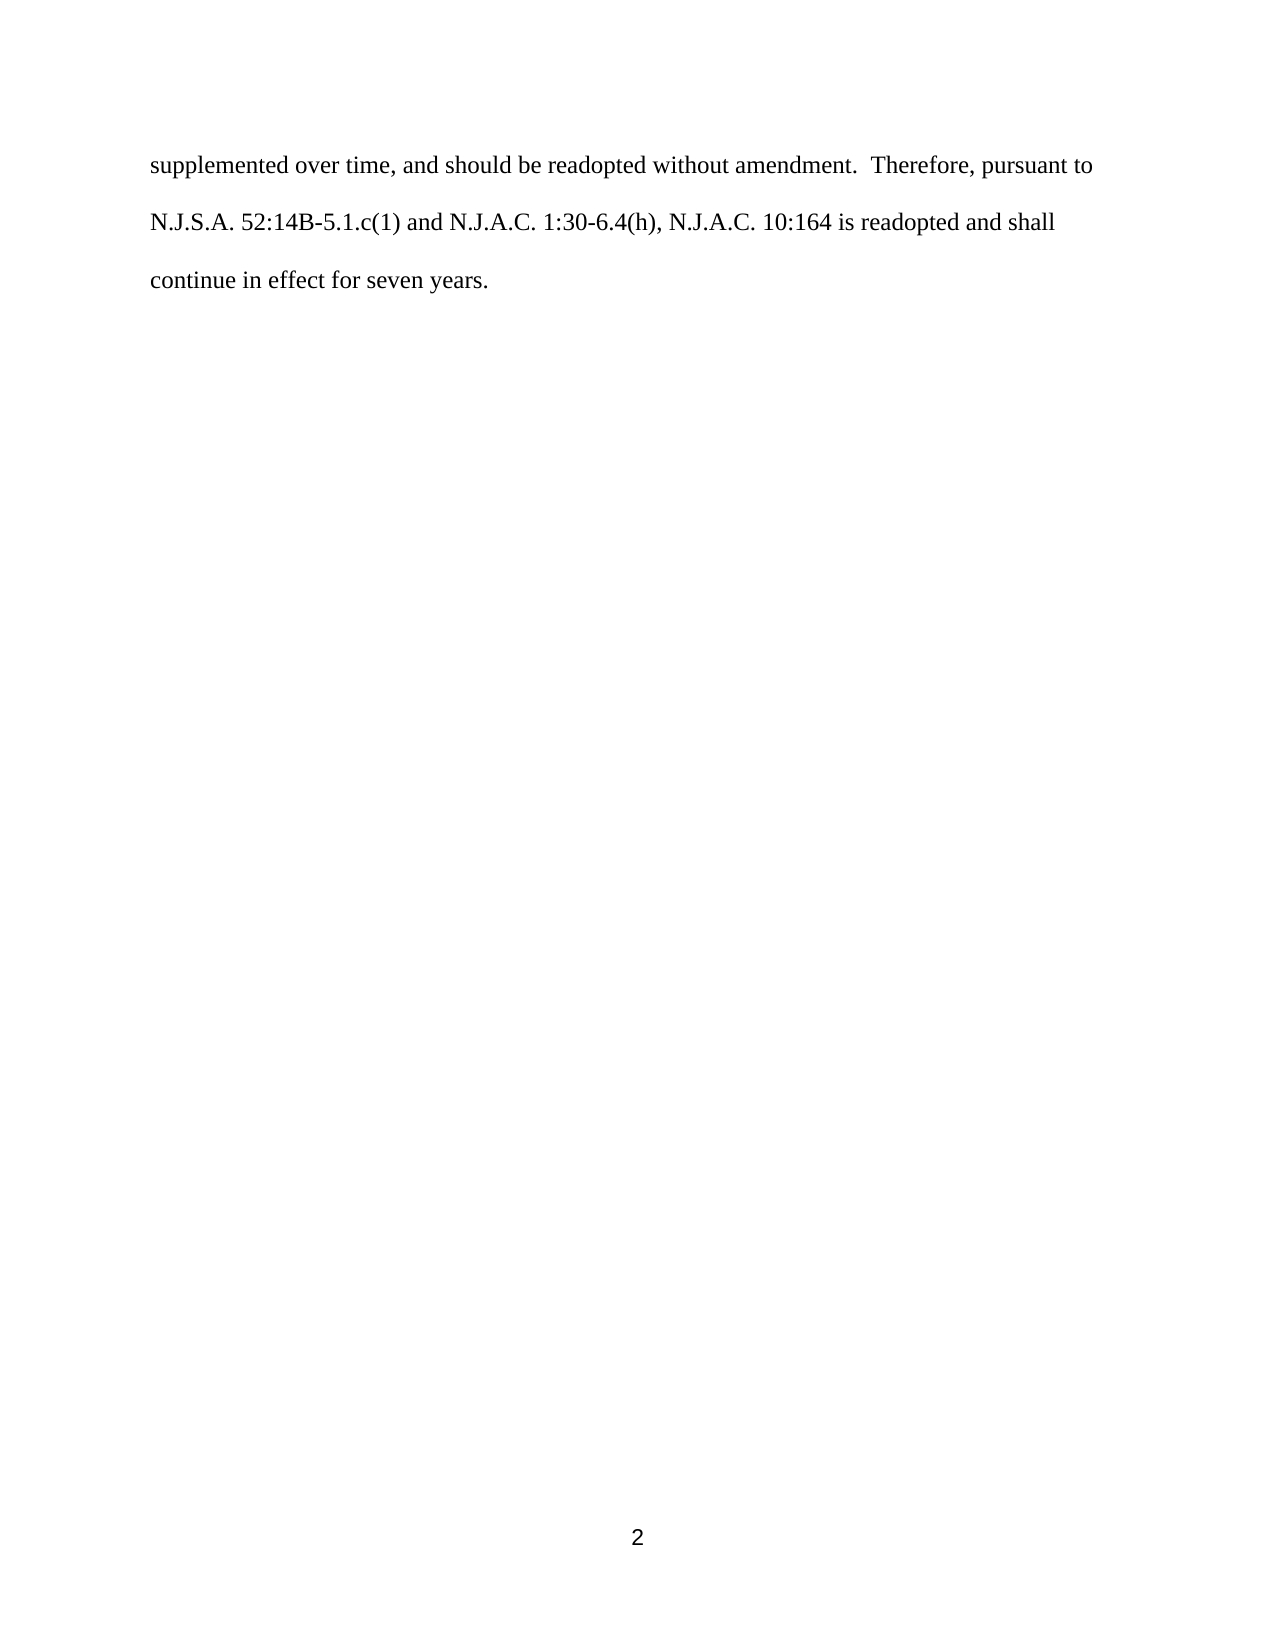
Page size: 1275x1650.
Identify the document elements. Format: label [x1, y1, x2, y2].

text [150, 150, 1125, 294]
